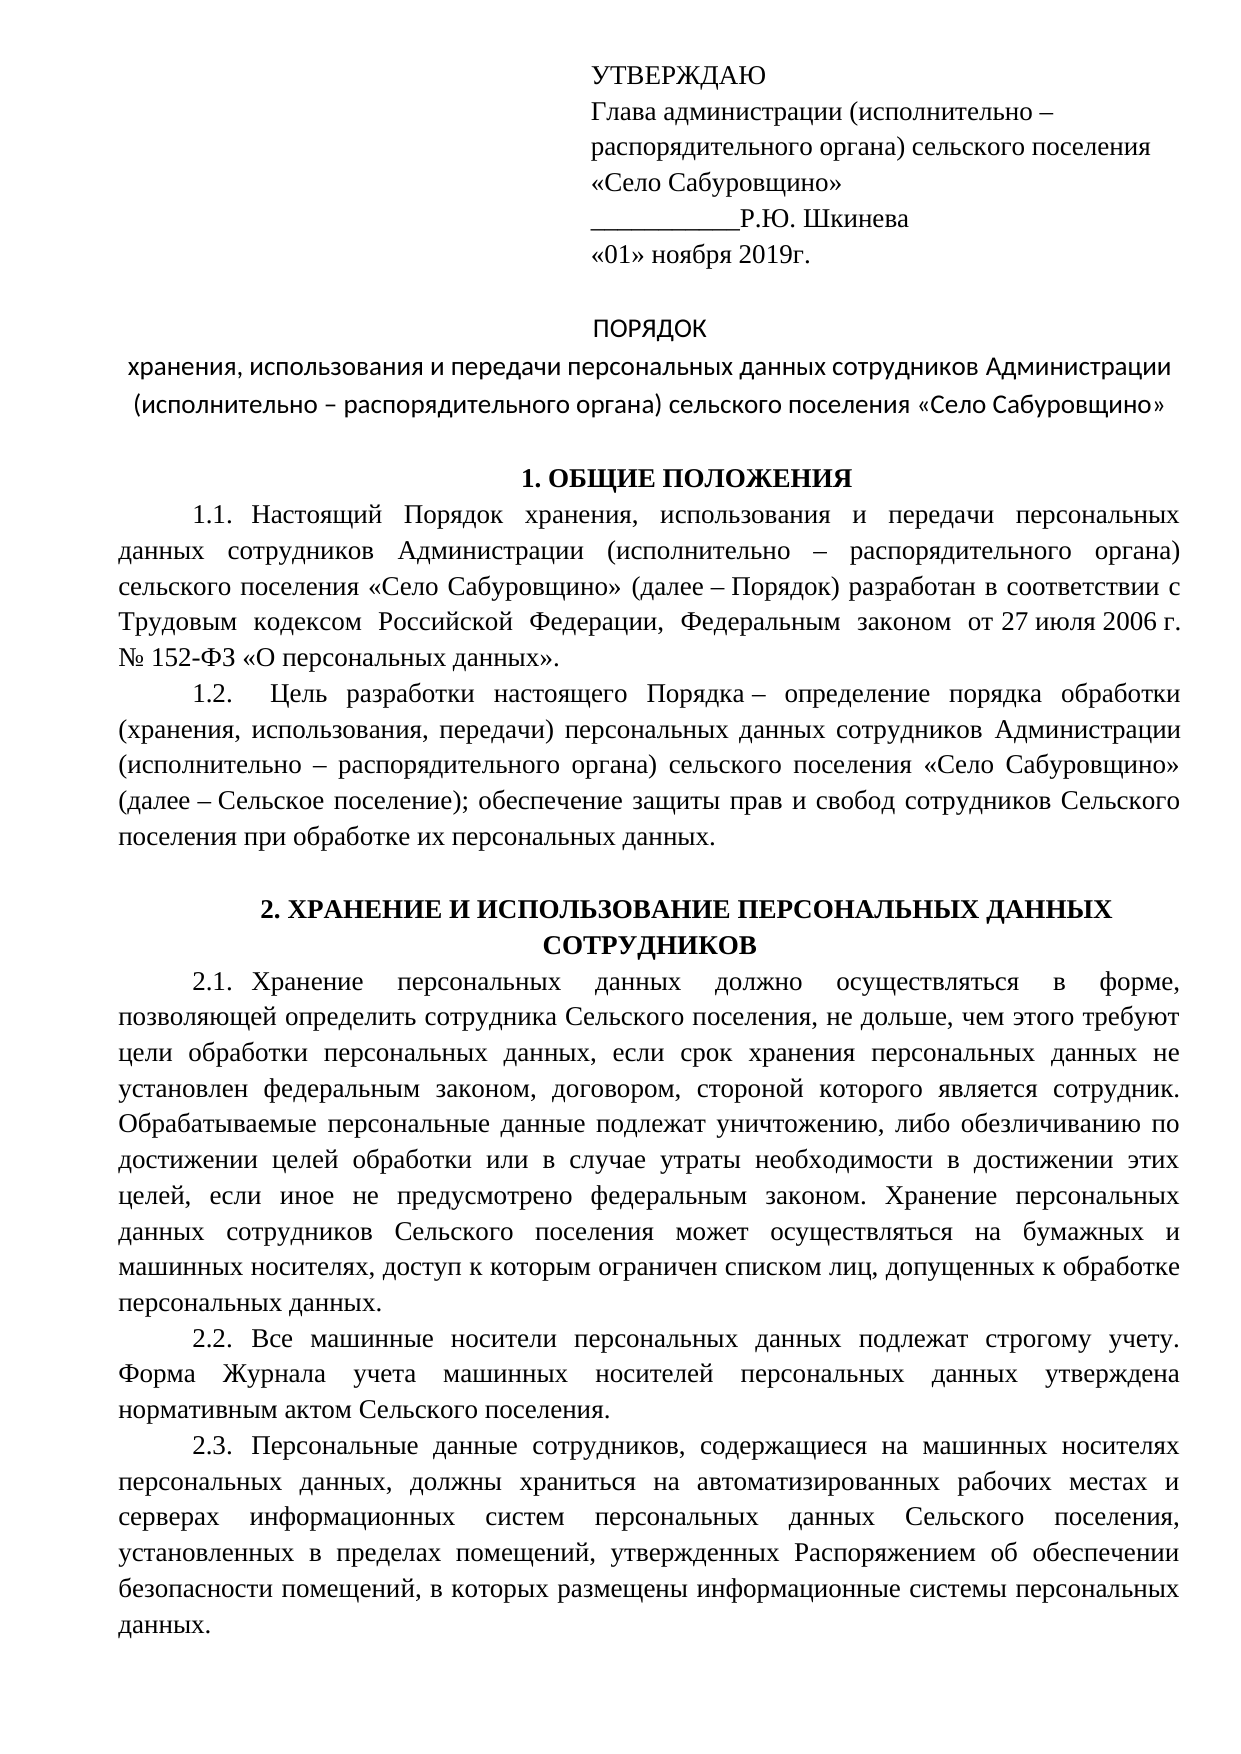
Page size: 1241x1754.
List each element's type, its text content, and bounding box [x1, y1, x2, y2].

text Глава администрации (исполнительно – распорядительного органа) сельского поселения «Село Сабуровщино» [591, 95, 1181, 197]
text ___________Р.Ю. Шкинева [591, 202, 1181, 233]
text Все машинные носители персональных данных подлежат строгому учету. Форма Журнала учета машинных носителей персональных данных утверждена нормативным актом Сельского поселения. [118, 1322, 1181, 1424]
text Цель разработки настоящего Порядка – определение порядка обработки (хранения, использования, передачи) персональных данных сотрудников Администрации (исполнительно – распорядительного органа) сельского поселения «Село Сабуровщино» (далее – Сельское поселение); обеспечение защиты прав и свобод сотрудников Сельского поселения при обработке их персональных данных. [118, 677, 1181, 851]
text Персональные данные сотрудников, содержащиеся на машинных носителях персональных данных, должны храниться на автоматизированных рабочих местах и серверах информационных систем персональных данных Сельского поселения, установленных в пределах помещений, утвержденных Распоряжением об обеспечении безопасности помещений, в которых размещены информационные системы персональных данных. [118, 1429, 1181, 1639]
text Общие положения [118, 463, 1181, 494]
text Хранение персональных данных должно осуществляться в форме, позволяющей определить сотрудника Сельского поселения, не дольше, чем этого требуют цели обработки персональных данных, если срок хранения персональных данных не установлен федеральным законом, договором, стороной которого является сотрудник. Обрабатываемые персональные данные подлежат уничтожению, либо обезличиванию по достижении целей обработки или в случае утраты необходимости в достижении этих целей, если иное не предусмотрено федеральным законом. Хранение персональных данных сотрудников Сельского поселения может осуществляться на бумажных и машинных носителях, доступ к которым ограничен списком лиц, допущенных к обработке персональных данных. [118, 964, 1181, 1317]
text ПОРЯДОК [118, 311, 1181, 344]
text УТВЕРЖДАЮ [591, 59, 1181, 90]
text хранения, использования и передачи персональных данных сотрудников Администрации (исполнительно – распорядительного органа) сельского поселения «Село Сабуровщино» [118, 349, 1181, 420]
text Настоящий Порядок хранения, использования и передачи персональных данных сотрудников Администрации (исполнительно – распорядительного органа) сельского поселения «Село Сабуровщино» (далее – Порядок) разработан в соответствии с Трудовым кодексом Российской Федерации, Федеральным законом от 27 июля 2006 г. № 152-ФЗ «О персональных данных». [118, 498, 1181, 672]
text «01» ноября 2019г. [591, 238, 1181, 269]
text Хранение и использование персональных данных сотрудников [118, 893, 1181, 960]
